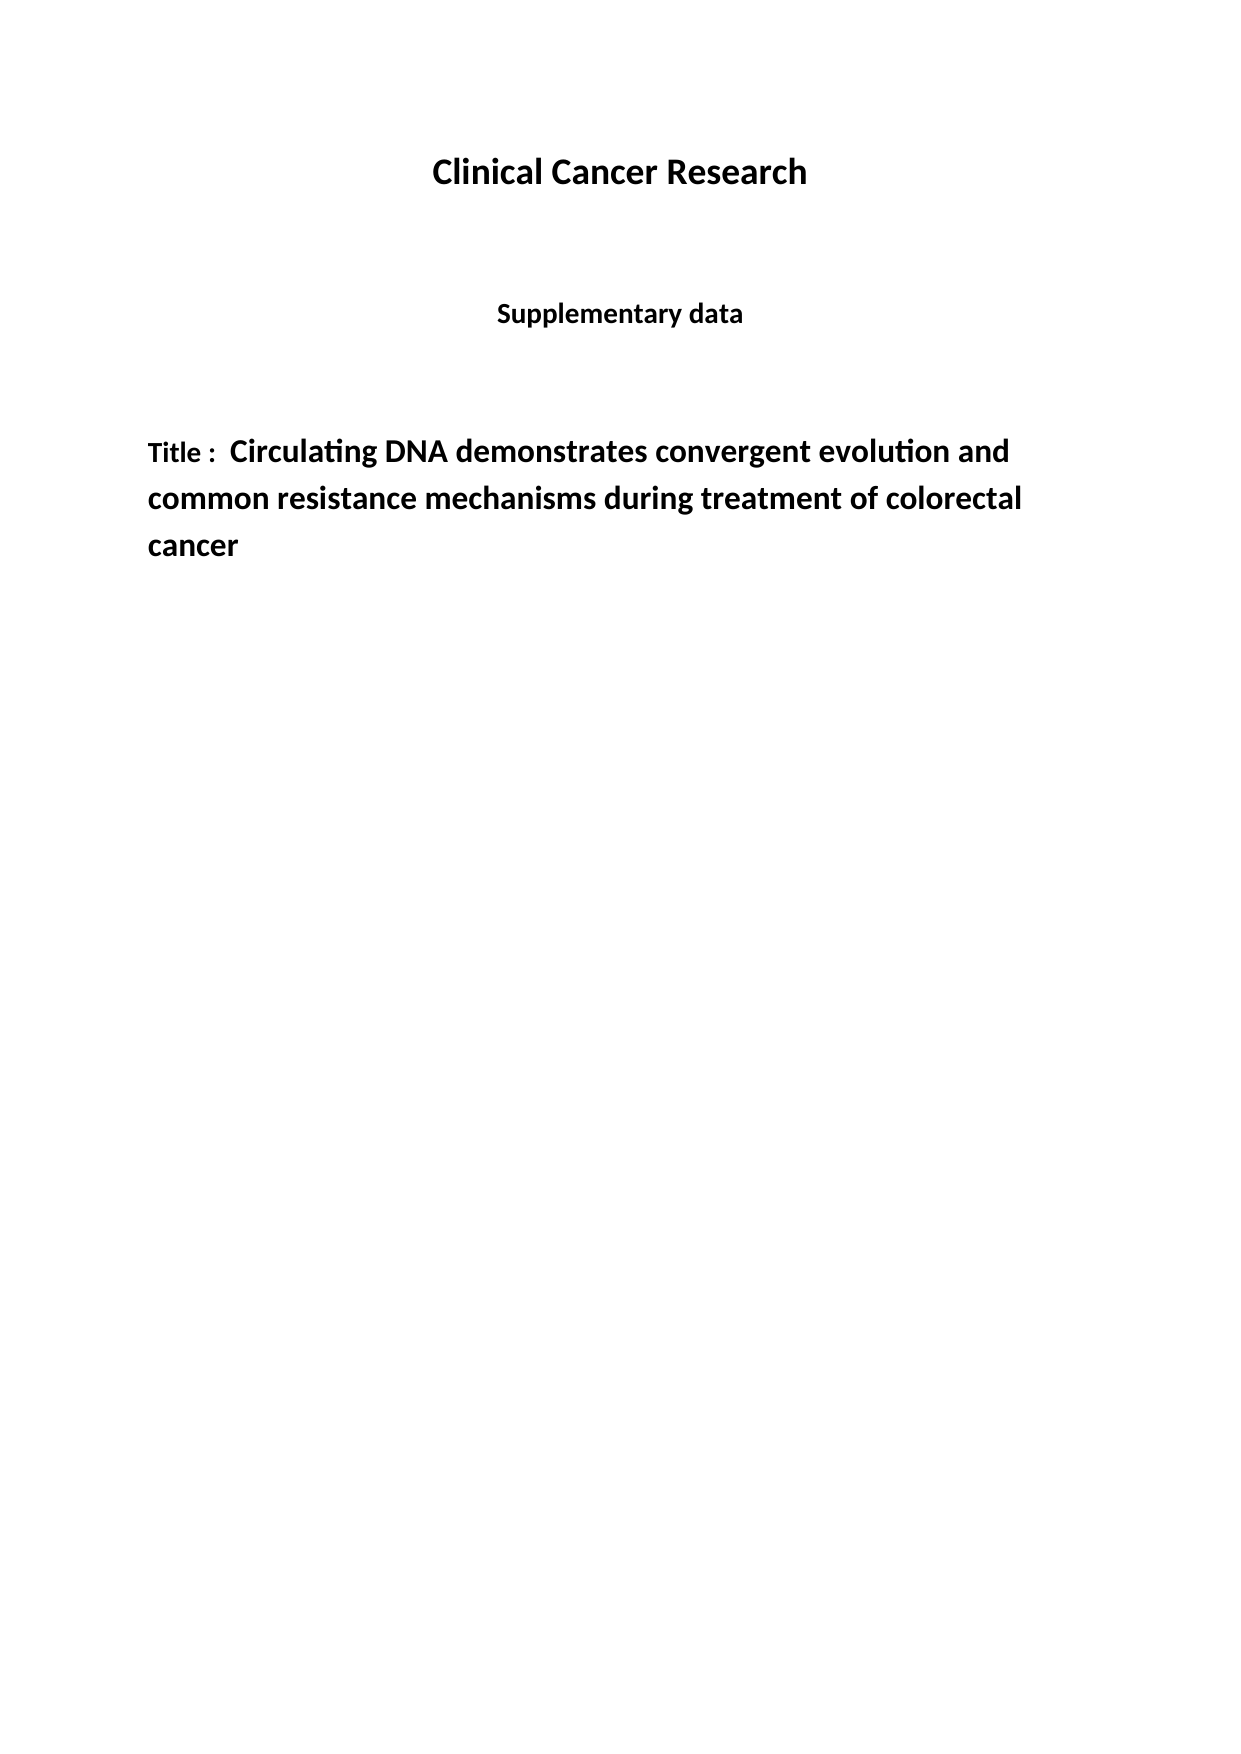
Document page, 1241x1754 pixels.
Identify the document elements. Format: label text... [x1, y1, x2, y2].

text Title : Circulating DNA demonstrates convergent evolution and common resistance mechanisms during treatment of colorectal cancer [148, 430, 1093, 564]
text Supplementary data [148, 295, 1093, 330]
text Clinical Cancer Research [148, 148, 1093, 193]
